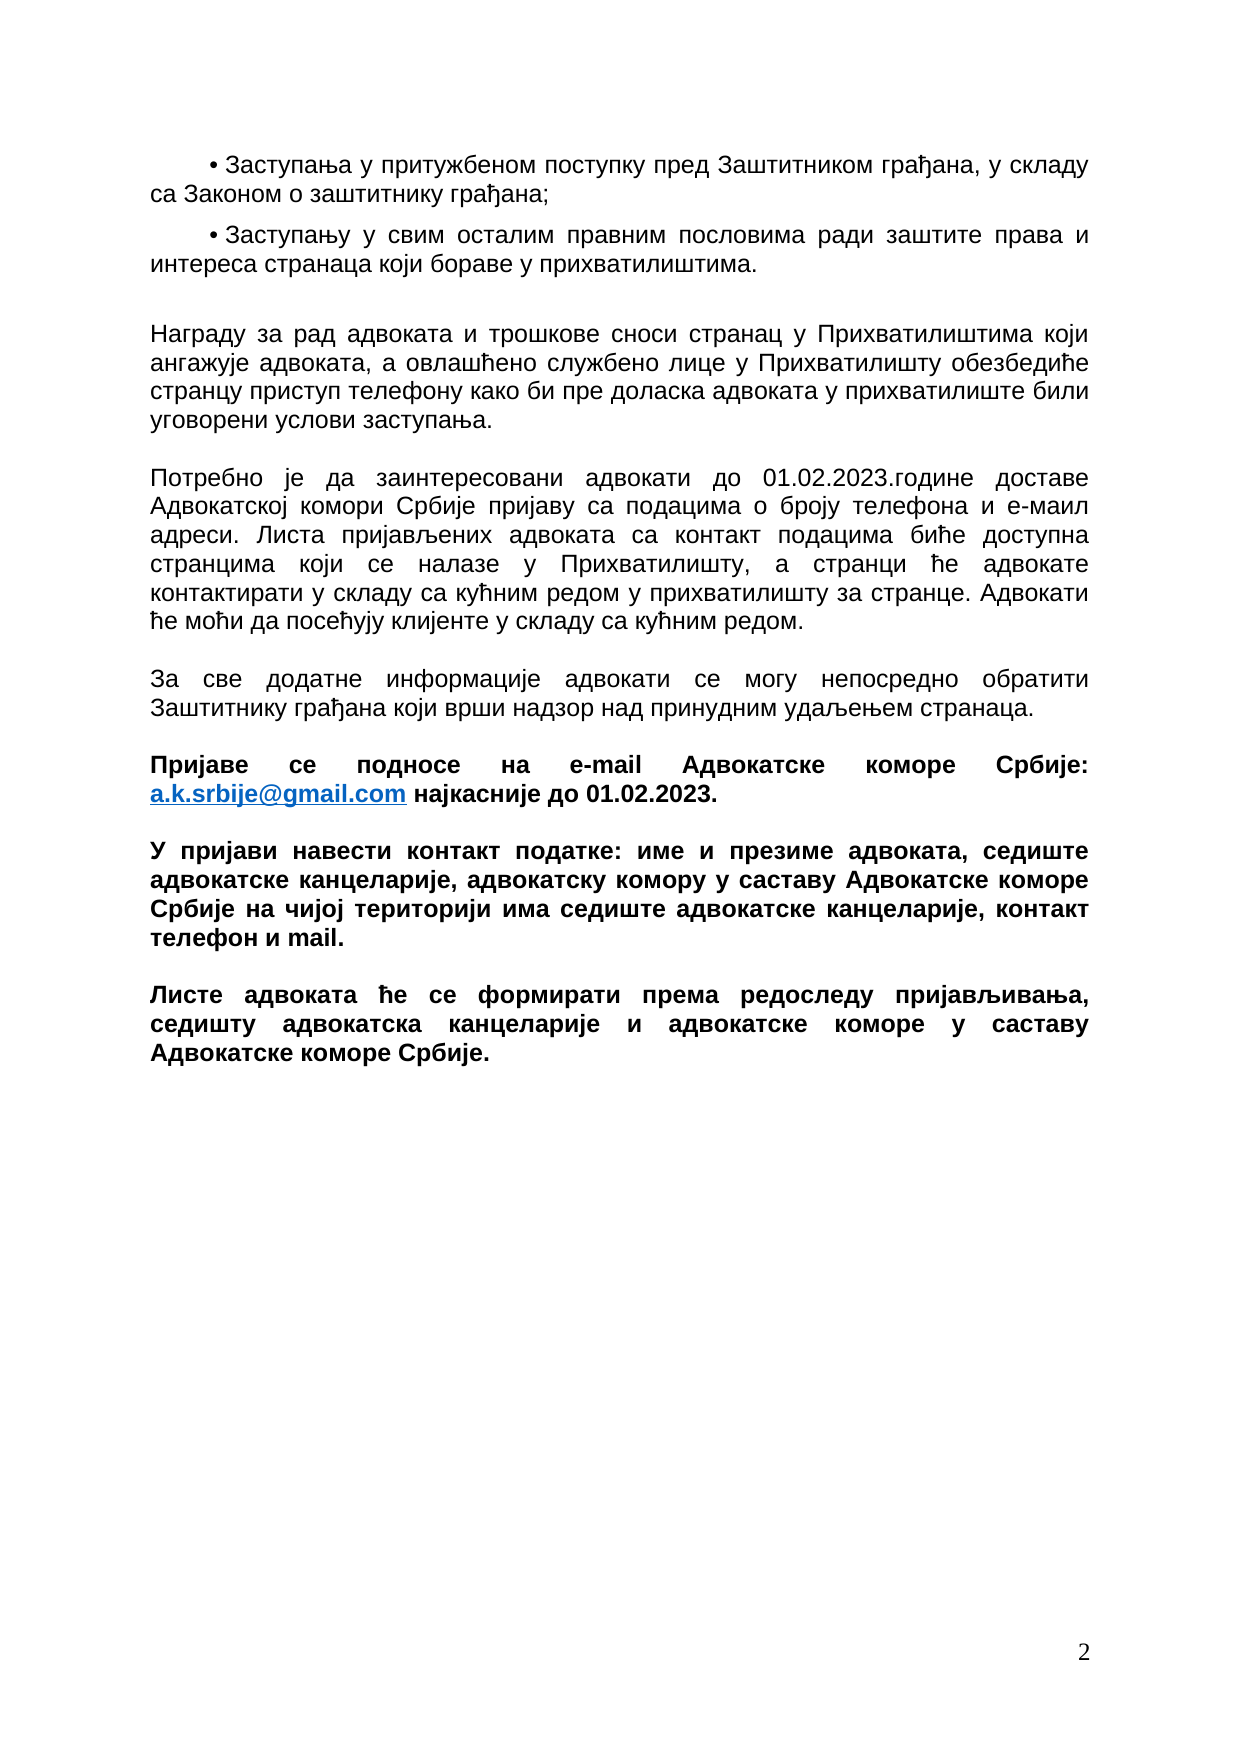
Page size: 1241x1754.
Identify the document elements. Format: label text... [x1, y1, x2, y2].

text Пријаве се подносе на e-mail Адвокатске коморе Србије: a.k.srbije@gmail.com најкасније до 01.02.2023. [150, 750, 1090, 807]
text За све додатне информације адвокати се могу непосредно обратити Заштитнику грађана који врши надзор над принудним удаљењем странаца. [150, 664, 1090, 721]
text Потребно је да заинтересовани адвокати до 01.02.2023.године доставе Адвокатској комори Србије пријаву са подацима о броју телефона и е-маил адреси. Листа пријављених адвоката са контакт подацима биће доступна странцима који се налазе у Прихватилишту, а странци ће адвокате контактирати у складу са кућним редом у прихватилишту за странце. Адвокати ће моћи да посећују клијенте у складу са кућним редом. [150, 462, 1090, 635]
text Листе адвоката ће се формирати према редоследу пријављивања, седишту адвокатска канцеларије и адвокатске коморе у саставу Адвокатске коморе Србије. [150, 980, 1090, 1066]
text Награду за рад адвоката и трошкове сноси странац у Прихватилиштима који ангажује адвоката, а овлашћено службено лице у Прихватилишту обезбедиће странцу приступ телефону како би пре доласка адвоката у прихватилиште били уговорени услови заступања. [150, 319, 1090, 434]
text • Заступања у притужбеном поступку пред Заштитником грађана, у складу са Законом о заштитнику грађана; [150, 150, 1090, 207]
text • Заступању у свим осталим правним пословима ради заштите права и интереса странаца који бораве у прихватилиштима. [150, 220, 1090, 277]
text У пријави навести контакт податке: име и презиме адвоката, седиште адвокатске канцеларије, адвокатску комору у саставу Адвокатске коморе Србије на чијој територији има седиште адвокатске канцеларије, контакт телефон и mail. [150, 836, 1090, 951]
